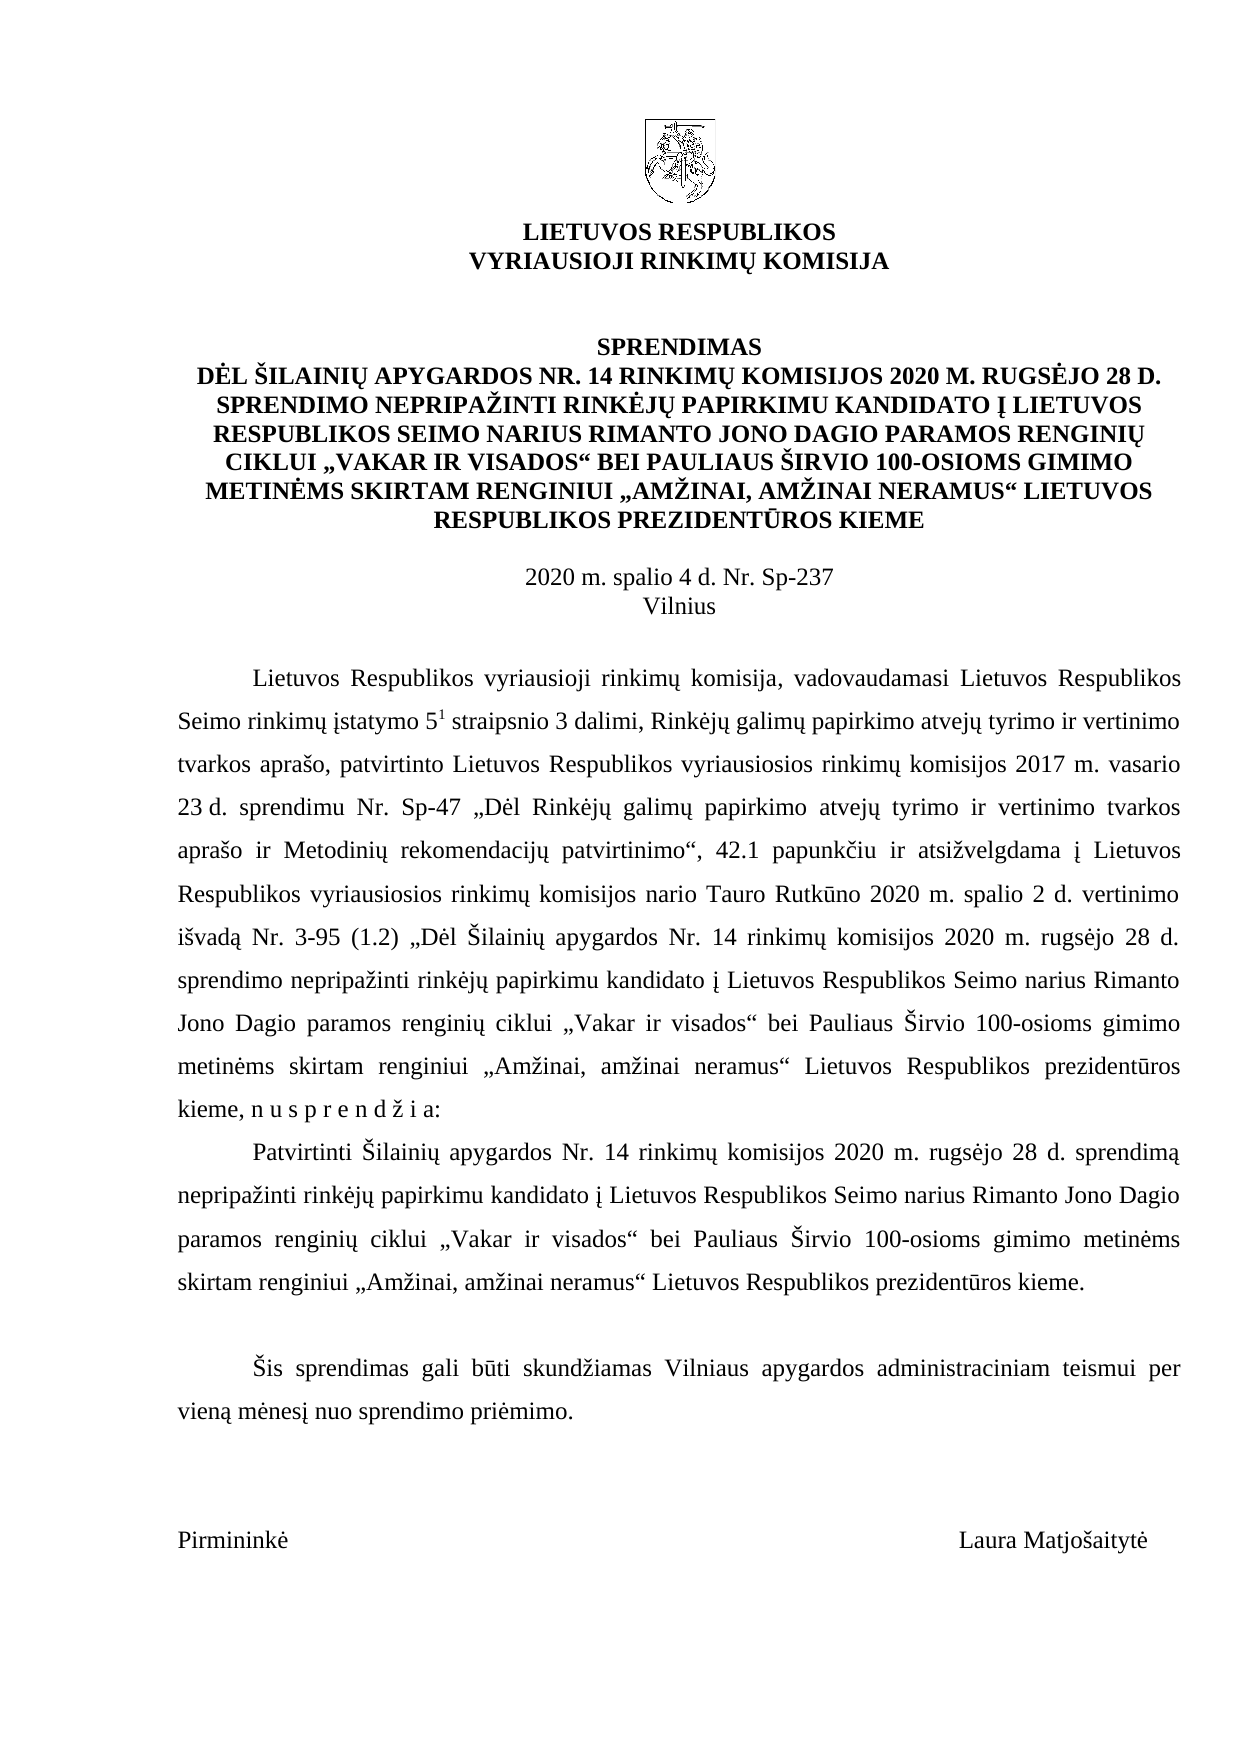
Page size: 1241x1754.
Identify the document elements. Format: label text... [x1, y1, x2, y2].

text Vilnius [177, 591, 1181, 620]
text Patvirtinti Šilainių apygardos Nr. 14 rinkimų komisijos 2020 m. rugsėjo 28 d. sprendimą nepripažinti rinkėjų papirkimu kandidato į Lietuvos Respublikos Seimo narius Rimanto Jono Dagio paramos renginių ciklui „Vakar ir visados“ bei Pauliaus Širvio 100-osioms gimimo metinėms skirtam renginiui „Amžinai, amžinai neramus“ Lietuvos Respublikos prezidentūros kieme. [177, 1137, 1181, 1296]
text DĖL ŠILAINIŲ APYGARDOS NR. 14 RINKIMŲ KOMISIJOS 2020 M. RUGSĖJO 28 D. SPRENDIMO NEPRIPAŽINTI RINKĖJŲ PAPIRKIMU KANDIDATO Į LIETUVOS RESPUBLIKOS SEIMO NARIUS RIMANTO JONO DAGIO PARAMOS RENGINIŲ CIKLUI „VAKAR IR VISADOS“ BEI PAULIAUS ŠIRVIO 100-OSIOMS GIMIMO METINĖMS SKIRTAM RENGINIUI „AMŽINAI, AMŽINAI NERAMUS“ LIETUVOS RESPUBLIKOS PREZIDENTŪROS KIEME [177, 361, 1181, 534]
text LIETUVOS RESPUBLIKOS [177, 217, 1181, 246]
text 2020 m. spalio 4 d. Nr. Sp-237 [177, 562, 1181, 591]
text Pirmininkė Laura Matjošaitytė [177, 1526, 1181, 1554]
text Lietuvos Respublikos vyriausioji rinkimų komisija, vadovaudamasi Lietuvos Respublikos Seimo rinkimų įstatymo 51 straipsnio 3 dalimi, Rinkėjų galimų papirkimo atvejų tyrimo ir vertinimo tvarkos aprašo, patvirtinto Lietuvos Respublikos vyriausiosios rinkimų komisijos 2017 m. vasario 23 d. sprendimu Nr. Sp-47 „Dėl Rinkėjų galimų papirkimo atvejų tyrimo ir vertinimo tvarkos aprašo ir Metodinių rekomendacijų patvirtinimo“, 42.1 papunkčiu ir atsižvelgdama į Lietuvos Respublikos vyriausiosios rinkimų komisijos nario Tauro Rutkūno 2020 m. spalio 2 d. vertinimo išvadą Nr. 3-95 (1.2) „Dėl Šilainių apygardos Nr. 14 rinkimų komisijos 2020 m. rugsėjo 28 d. sprendimo nepripažinti rinkėjų papirkimu kandidato į Lietuvos Respublikos Seimo narius Rimanto Jono Dagio paramos renginių ciklui „Vakar ir visados“ bei Pauliaus Širvio 100-osioms gimimo metinėms skirtam renginiui „Amžinai, amžinai neramus“ Lietuvos Respublikos prezidentūros kieme, nusprendžia: [177, 663, 1181, 1123]
text Šis sprendimas gali būti skundžiamas Vilniaus apygardos administraciniam teismui per vieną mėnesį nuo sprendimo priėmimo. [177, 1353, 1181, 1425]
text SPRENDIMAS [177, 332, 1181, 361]
text VYRIAUSIOJI RINKIMŲ KOMISIJA [177, 246, 1181, 275]
